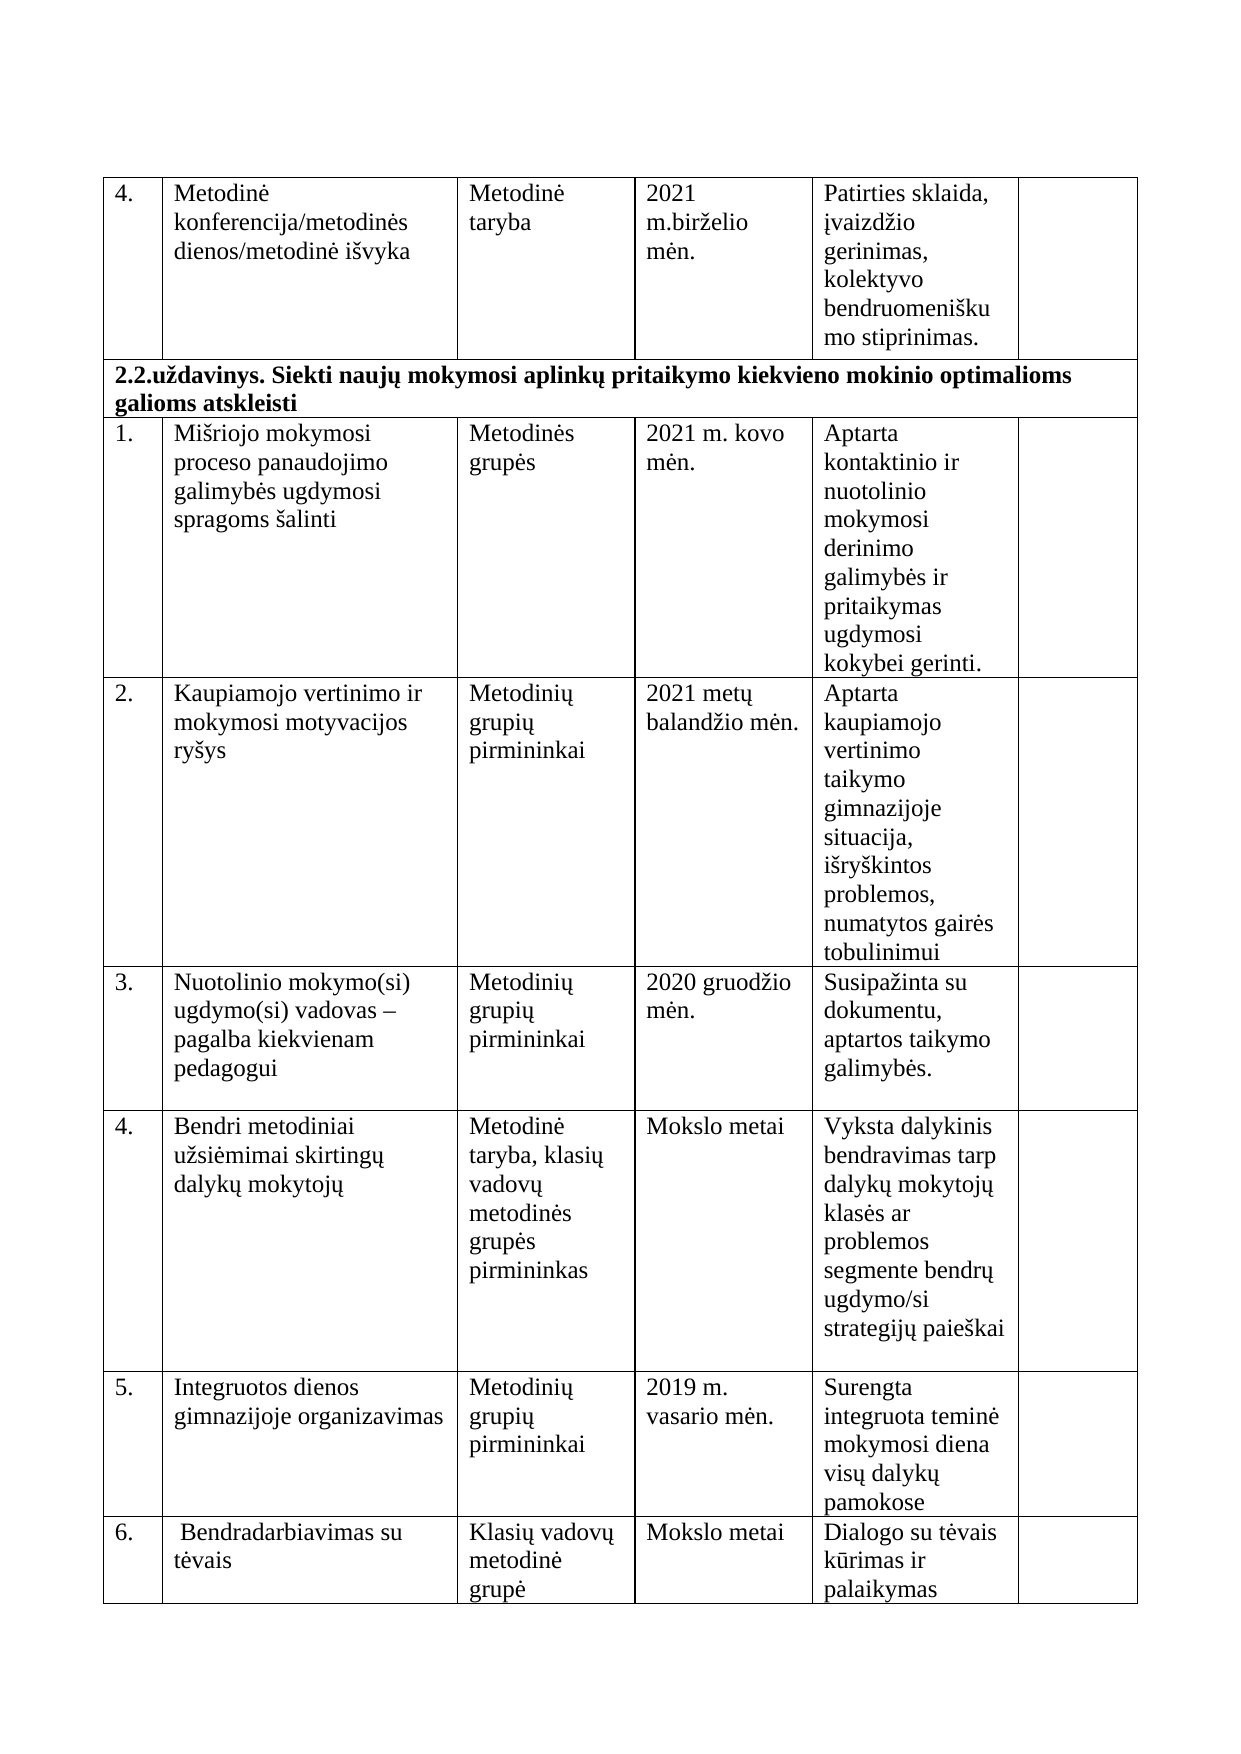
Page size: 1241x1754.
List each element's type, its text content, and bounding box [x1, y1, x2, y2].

table_cell Aptarta kaupiamojo vertinimo taikymo gimnazijoje situacija, išryškintos problemos, numatytos gairės tobulinimui [813, 678, 1018, 966]
table_cell Surengta integruota teminė mokymosi diena visų dalykų pamokose [813, 1372, 1018, 1516]
table_cell Metodinė taryba [458, 178, 634, 359]
table_cell 2. [104, 678, 162, 966]
table_cell Integruotos dienos gimnazijoje organizavimas [163, 1372, 457, 1516]
table_cell Bendri metodiniai užsiėmimai skirtingų dalykų mokytojų [163, 1111, 457, 1371]
table_cell 6. [104, 1517, 162, 1603]
table_cell [1019, 678, 1137, 966]
table_cell Nuotolinio mokymo(si) ugdymo(si) vadovas – pagalba kiekvienam pedagogui [163, 967, 457, 1110]
table_cell [1019, 1111, 1137, 1371]
table_cell 2020 gruodžio mėn. [636, 967, 812, 1110]
table_cell 2019 m. vasario mėn. [636, 1372, 812, 1516]
table_cell Metodinė konferencija/metodinės dienos/metodinė išvyka [163, 178, 457, 359]
table_cell Patirties sklaida, įvaizdžio gerinimas, kolektyvo bendruomeniškumo stiprinimas. [813, 178, 1018, 359]
table_cell 3. [104, 967, 162, 1110]
table_cell 4. [104, 178, 162, 359]
table_cell Mokslo metai [636, 1517, 812, 1603]
table_cell Metodinių grupių pirmininkai [458, 678, 634, 966]
table_cell Metodinė taryba, klasių vadovų metodinės grupės pirmininkas [458, 1111, 634, 1371]
table_cell Metodinių grupių pirmininkai [458, 1372, 634, 1516]
table_cell [1019, 178, 1137, 359]
table_cell 4. [104, 1111, 162, 1371]
table_cell [1019, 967, 1137, 1110]
table_cell 1. [104, 418, 162, 677]
table_cell Mišriojo mokymosi proceso panaudojimo galimybės ugdymosi spragoms šalinti [163, 418, 457, 677]
table_cell [1019, 1517, 1137, 1603]
table_cell Kaupiamojo vertinimo ir mokymosi motyvacijos ryšys [163, 678, 457, 966]
table_cell Aptarta kontaktinio ir nuotolinio mokymosi derinimo galimybės ir pritaikymas ugdymosi kokybei gerinti. [813, 418, 1018, 677]
table_cell Metodinės grupės [458, 418, 634, 677]
table_cell Bendradarbiavimas su tėvais [163, 1517, 457, 1603]
table_cell 2021 metų balandžio mėn. [636, 678, 812, 966]
table_cell [1019, 1372, 1137, 1516]
table_cell Mokslo metai [636, 1111, 812, 1371]
table_cell Klasių vadovų metodinė grupė [458, 1517, 634, 1603]
table_cell Dialogo su tėvais kūrimas ir palaikymas [813, 1517, 1018, 1603]
table_cell Susipažinta su dokumentu, aptartos taikymo galimybės. [813, 967, 1018, 1110]
table_cell 2021 m. kovo mėn. [636, 418, 812, 677]
table_cell Metodinių grupių pirmininkai [458, 967, 634, 1110]
table_cell 2021 m.birželio mėn. [636, 178, 812, 359]
table_cell 2.2.uždavinys. Siekti naujų mokymosi aplinkų pritaikymo kiekvieno mokinio optimalioms galioms atskleisti [104, 360, 1137, 417]
table_cell 5. [104, 1372, 162, 1516]
table_cell Vyksta dalykinis bendravimas tarp dalykų mokytojų klasės ar problemos segmente bendrų ugdymo/si strategijų paieškai [813, 1111, 1018, 1371]
table_cell [1019, 418, 1137, 677]
